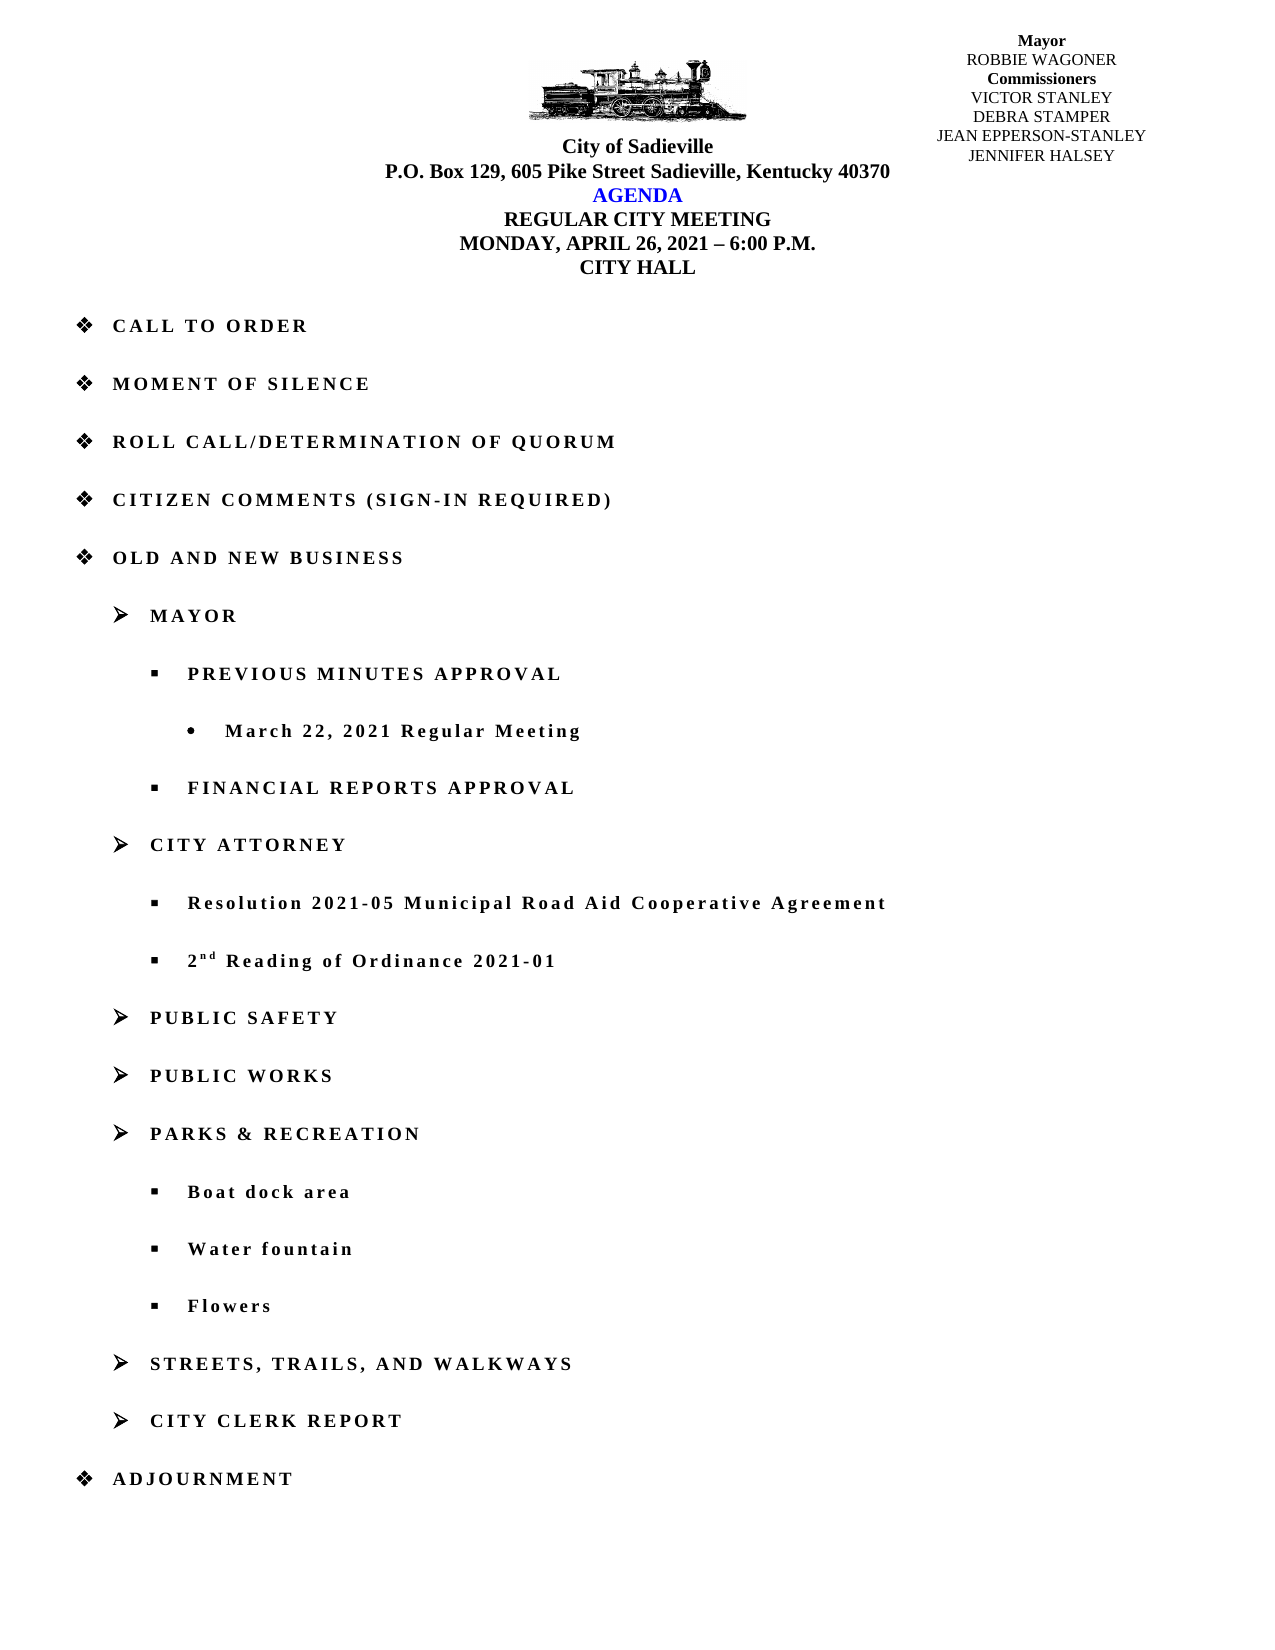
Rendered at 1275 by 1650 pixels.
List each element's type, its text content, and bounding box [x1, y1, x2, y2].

list ROLL CALL/DETERMINATION OF QUORUM [75, 431, 1200, 453]
list Resolution 2021-05 Municipal Road Aid Cooperative Agreement [150, 892, 1200, 914]
picture [528, 60, 747, 123]
list FINANCIAL REPORTS APPROVAL [150, 777, 1200, 798]
list March 22, 2021 Regular Meeting [187, 720, 1200, 741]
list MOMENT OF SILENCE [75, 373, 1200, 395]
list STREETS, TRAILS, AND WALKWAYS [112, 1352, 1200, 1374]
list CITY ATTORNEY [112, 834, 1200, 856]
text City of Sadieville [75, 134, 1200, 158]
text P.O. Box 129, 605 Pike Street Sadieville, Kentucky 40370 [75, 158, 1200, 183]
text REGULAR CITY MEETING [75, 207, 1200, 231]
list PUBLIC SAFETY [112, 1007, 1200, 1029]
list Boat dock area [150, 1181, 1200, 1202]
list 2nd Reading of Ordinance 2021-01 [150, 949, 1200, 971]
list PUBLIC WORKS [112, 1065, 1200, 1087]
list CITY CLERK REPORT [112, 1410, 1200, 1432]
list ADJOURNMENT [75, 1468, 1200, 1490]
list Flowers [150, 1295, 1200, 1317]
list OLD AND NEW BUSINESS [75, 547, 1200, 568]
text CITY HALL [75, 255, 1200, 279]
text MONDAY, APRIL 26, 2021 – 6:00 P.M. [75, 231, 1200, 255]
list CITIZEN COMMENTS (SIGN-IN REQUIRED) [75, 489, 1200, 511]
list CALL TO ORDER [75, 315, 1200, 337]
list PARKS & RECREATION [112, 1123, 1200, 1144]
list Water fountain [150, 1238, 1200, 1259]
list MAYOR [112, 604, 1200, 626]
text AGENDA [75, 183, 1200, 207]
list PREVIOUS MINUTES APPROVAL [150, 662, 1200, 684]
